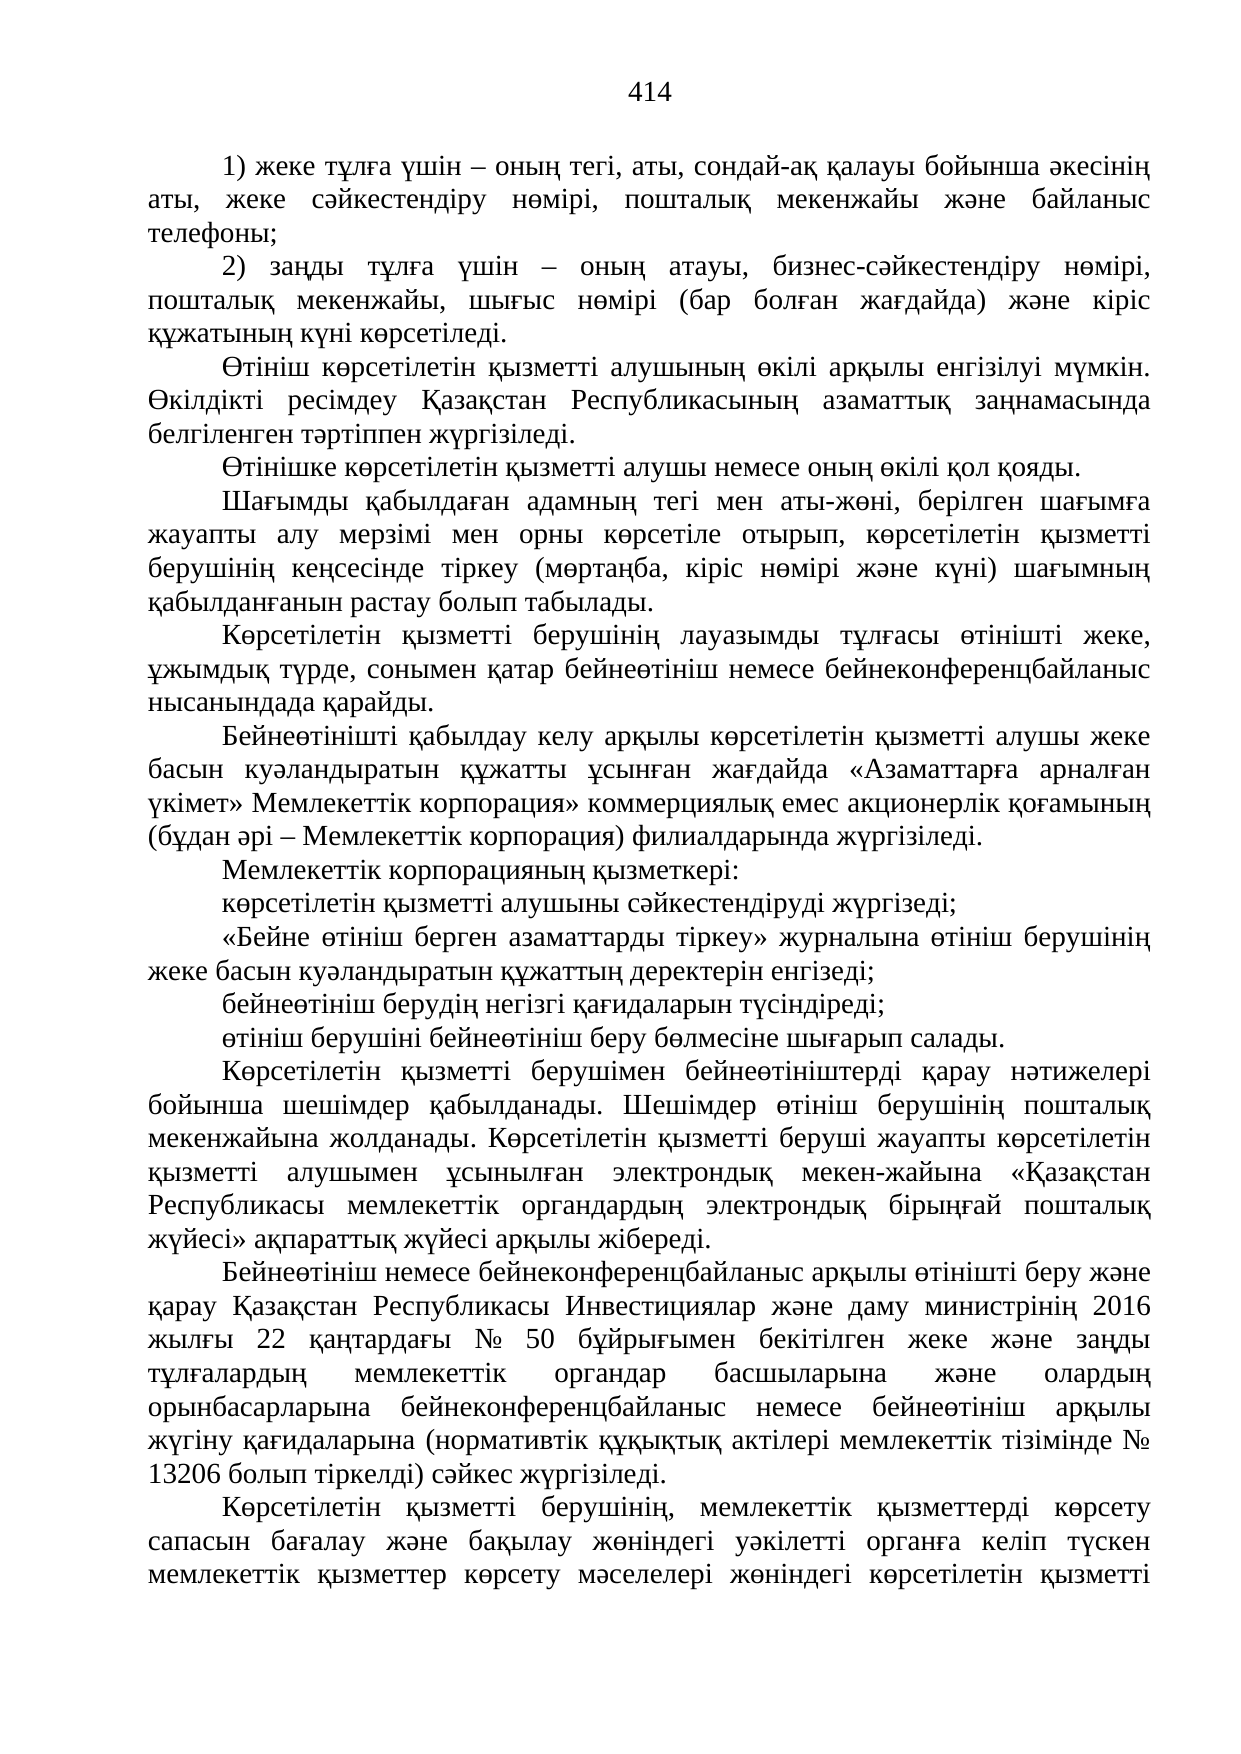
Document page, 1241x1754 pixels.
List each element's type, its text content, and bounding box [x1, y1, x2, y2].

text Бейнеөтінішті қабылдау келу арқылы көрсетілетін қызметті алушы жеке басын куәландыратын құжатты ұсынған жағдайда «Азаматтарға арналған үкімет» Мемлекеттік корпорация» коммерциялық емес акционерлік қоғамының (бұдан әрі – Мемлекеттік корпорация) филиалдарында жүргізіледі. [148, 718, 1152, 852]
text Өтiнiш көрсетілетін қызметті алушының өкiлi арқылы енгiзiлуi мүмкiн. Өкiлдiктi ресiмдеу Қазақстан Республикасының азаматтық заңнамасында белгiленген тәртiппен жүргiзiледi. [148, 349, 1152, 449]
text 1) жеке тұлға үшін – оның тегi, аты, сондай-ақ қалауы бойынша әкесiнiң аты, жеке сәйкестендіру нөмірі, пошталық мекенжайы және байланыс телефоны; [148, 148, 1152, 248]
text Бейнеөтініш немесе бейнеконференцбайланыс арқылы өтінішті беру және қарау Қазақстан Республикасы Инвестициялар және даму министрінің 2016 жылғы 22 қаңтардағы № 50 бұйрығымен бекітілген жеке және заңды тұлғалардың мемлекеттік органдар басшыларына және олардың орынбасарларына бейнеконференцбайланыс немесе бейнеөтініш арқылы жүгіну қағидаларына (нормативтік құқықтық актілері мемлекеттік тізімінде № 13206 болып тіркелді) сәйкес жүргізіледі. [148, 1254, 1152, 1489]
text Өтінішке көрсетілетін қызметті алушы немесе оның өкiлi қол қояды. [148, 449, 1152, 483]
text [148, 1489, 1152, 1590]
text Көрсетілетін қызметті берушінің лауазымды тұлғасы өтінішті жеке, ұжымдық түрде, сонымен қатар бейнеөтініш немесе бейнеконференцбайланыс нысанындада қарайды. [148, 617, 1152, 718]
text көрсетілетін қызметті алушыны сәйкестендіруді жүргізеді; [148, 886, 1152, 919]
text өтініш берушіні бейнеөтініш беру бөлмесіне шығарып салады. [148, 1020, 1152, 1053]
text Көрсетілетін қызметті берушімен бейнеөтiнiштердi қарау нәтижелерi бойынша шешiмдер қабылданады. Шешімдер өтініш берушінің пошталық мекенжайына жолданады. Көрсетілетін қызметті беруші жауапты көрсетілетін қызметті алушымен ұсынылған электрондық мекен-жайына «Қазақстан Республикасы мемлекеттік органдардың электрондық бірыңғай пошталық жүйесі» ақпараттық жүйесі арқылы жібереді. [148, 1053, 1152, 1254]
text бейнеөтініш берудің негізгі қағидаларын түсіндіреді; [148, 986, 1152, 1020]
text Мемлекеттік корпорацияның қызметкері: [148, 852, 1152, 886]
text Шағымды қабылдаған адамның тегі мен аты-жөні, берілген шағымға жауапты алу мерзімі мен орны көрсетіле отырып, көрсетілетін қызметті берушінің кеңсесінде тіркеу (мөртаңба, кіріс нөмірі және күні) шағымның қабылданғанын растау болып табылады. [148, 483, 1152, 617]
text «Бейне өтініш берген азаматтарды тіркеу» журналына өтініш берушінің жеке басын куәландыратын құжаттың деректерін енгізеді; [148, 919, 1152, 986]
text 2) заңды тұлға үшін – оның атауы, бизнес-сәйкестендіру нөмірі, пошталық мекенжайы, шығыс нөмірі (бар болған жағдайда) және кіріс құжатының күні көрсетiледi. [148, 248, 1152, 349]
